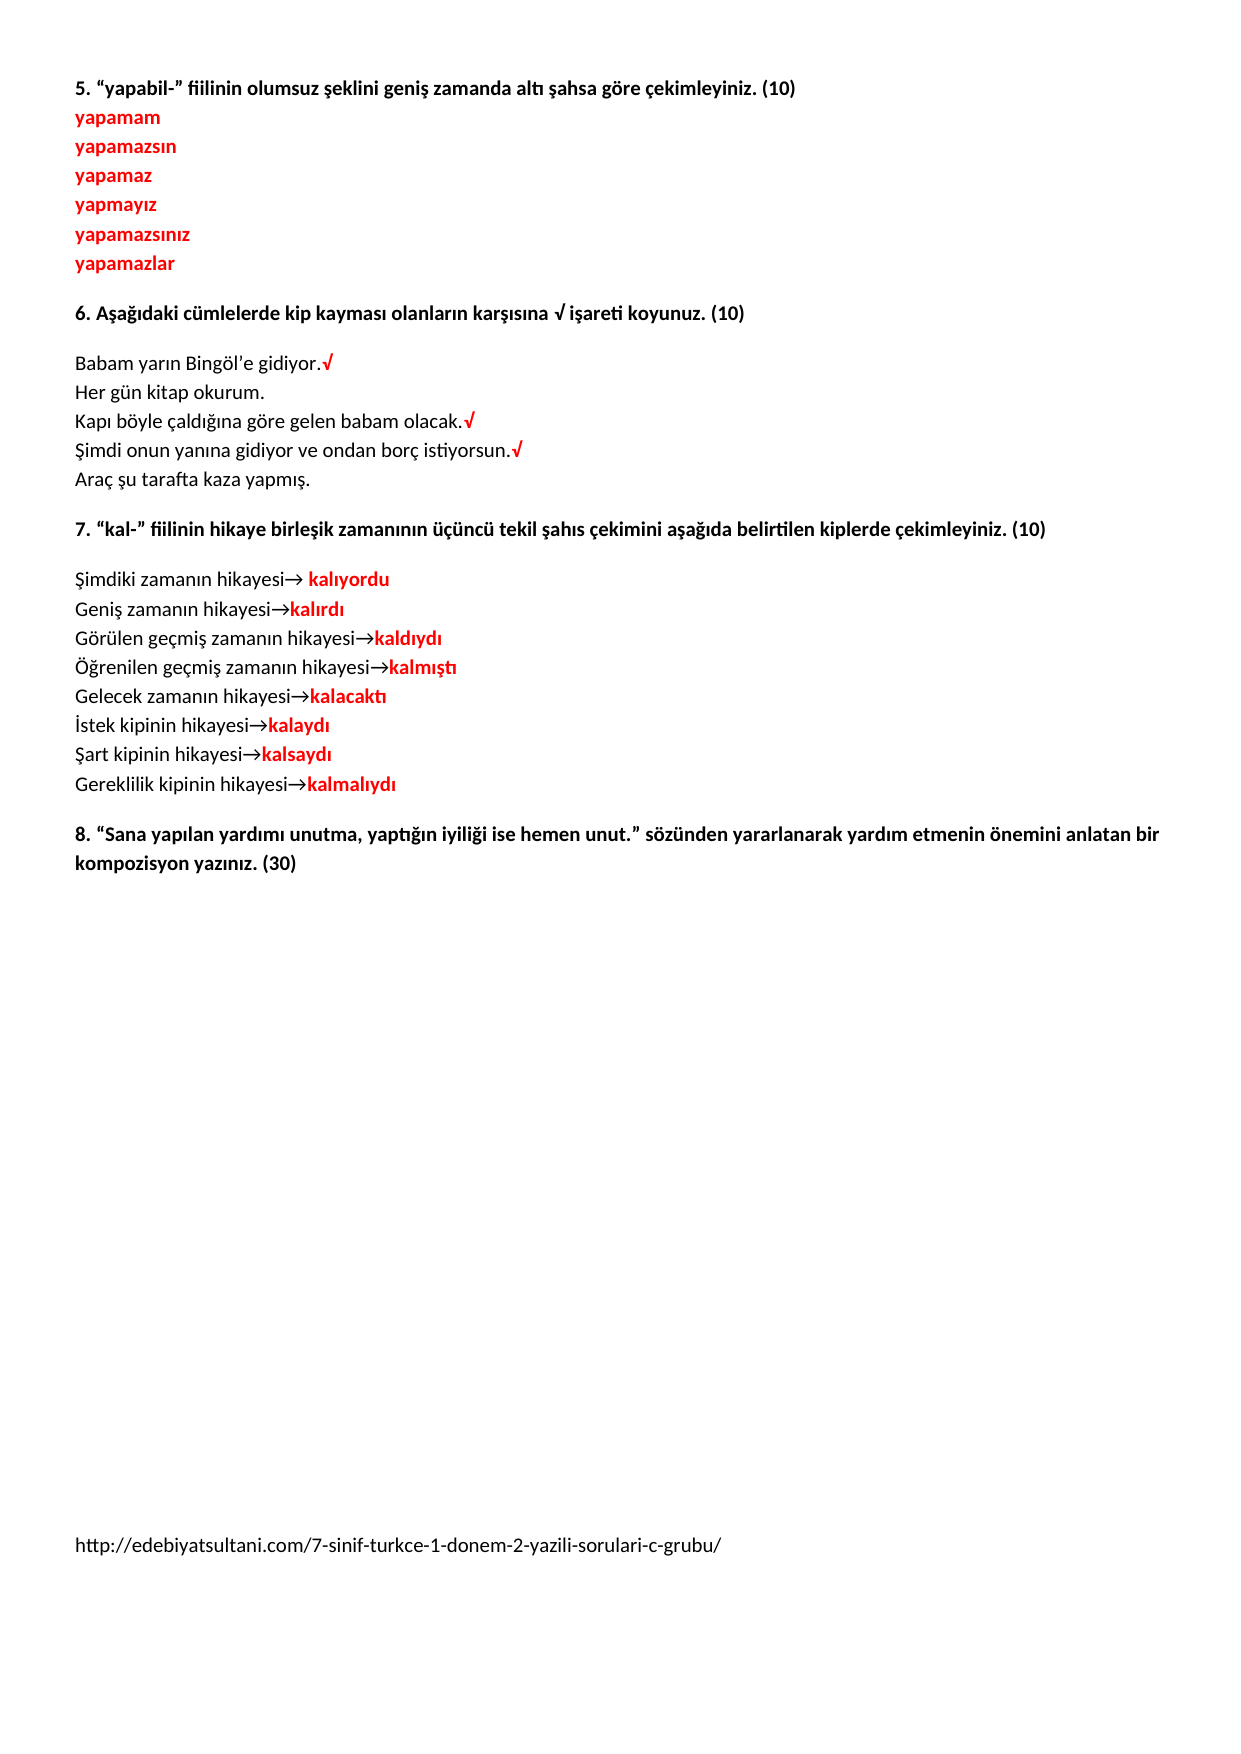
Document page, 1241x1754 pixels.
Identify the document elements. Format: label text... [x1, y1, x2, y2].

text 5. “yapabil-” fiilinin olumsuz şeklini geniş zamanda altı şahsa göre çekimleyiniz. (10) yapamam yapamazsın yapamaz yapmayız yapamazsınız yapamazlar [75, 75, 1165, 275]
text http://edebiyatsultani.com/7-sinif-turkce-1-donem-2-yazili-sorulari-c-grubu/ [75, 1533, 1165, 1558]
text Babam yarın Bingöl’e gidiyor.√ Her gün kitap okurum. Kapı böyle çaldığına göre gelen babam olacak.√ Şimdi onun yanına gidiyor ve ondan borç istiyorsun.√ Araç şu tarafta kaza yapmış. [75, 350, 1165, 492]
text 6. Aşağıdaki cümlelerde kip kayması olanların karşısına √ işareti koyunuz. (10) [75, 300, 1165, 325]
text 7. “kal-” fiilinin hikaye birleşik zamanının üçüncü tekil şahıs çekimini aşağıda belirtilen kiplerde çekimleyiniz. (10) [75, 517, 1165, 542]
text Şimdiki zamanın hikayesi→ kalıyordu Geniş zamanın hikayesi→kalırdı Görülen geçmiş zamanın hikayesi→kaldıydı Öğrenilen geçmiş zamanın hikayesi→kalmıştı Gelecek zamanın hikayesi→kalacaktı İstek kipinin hikayesi→kalaydı Şart kipinin hikayesi→kalsaydı Gereklilik kipinin hikayesi→kalmalıydı [75, 567, 1165, 796]
text 8. “Sana yapılan yardımı unutma, yaptığın iyiliği ise hemen unut.” sözünden yararlanarak yardım etmenin önemini anlatan bir kompozisyon yazınız. (30) [75, 821, 1165, 875]
